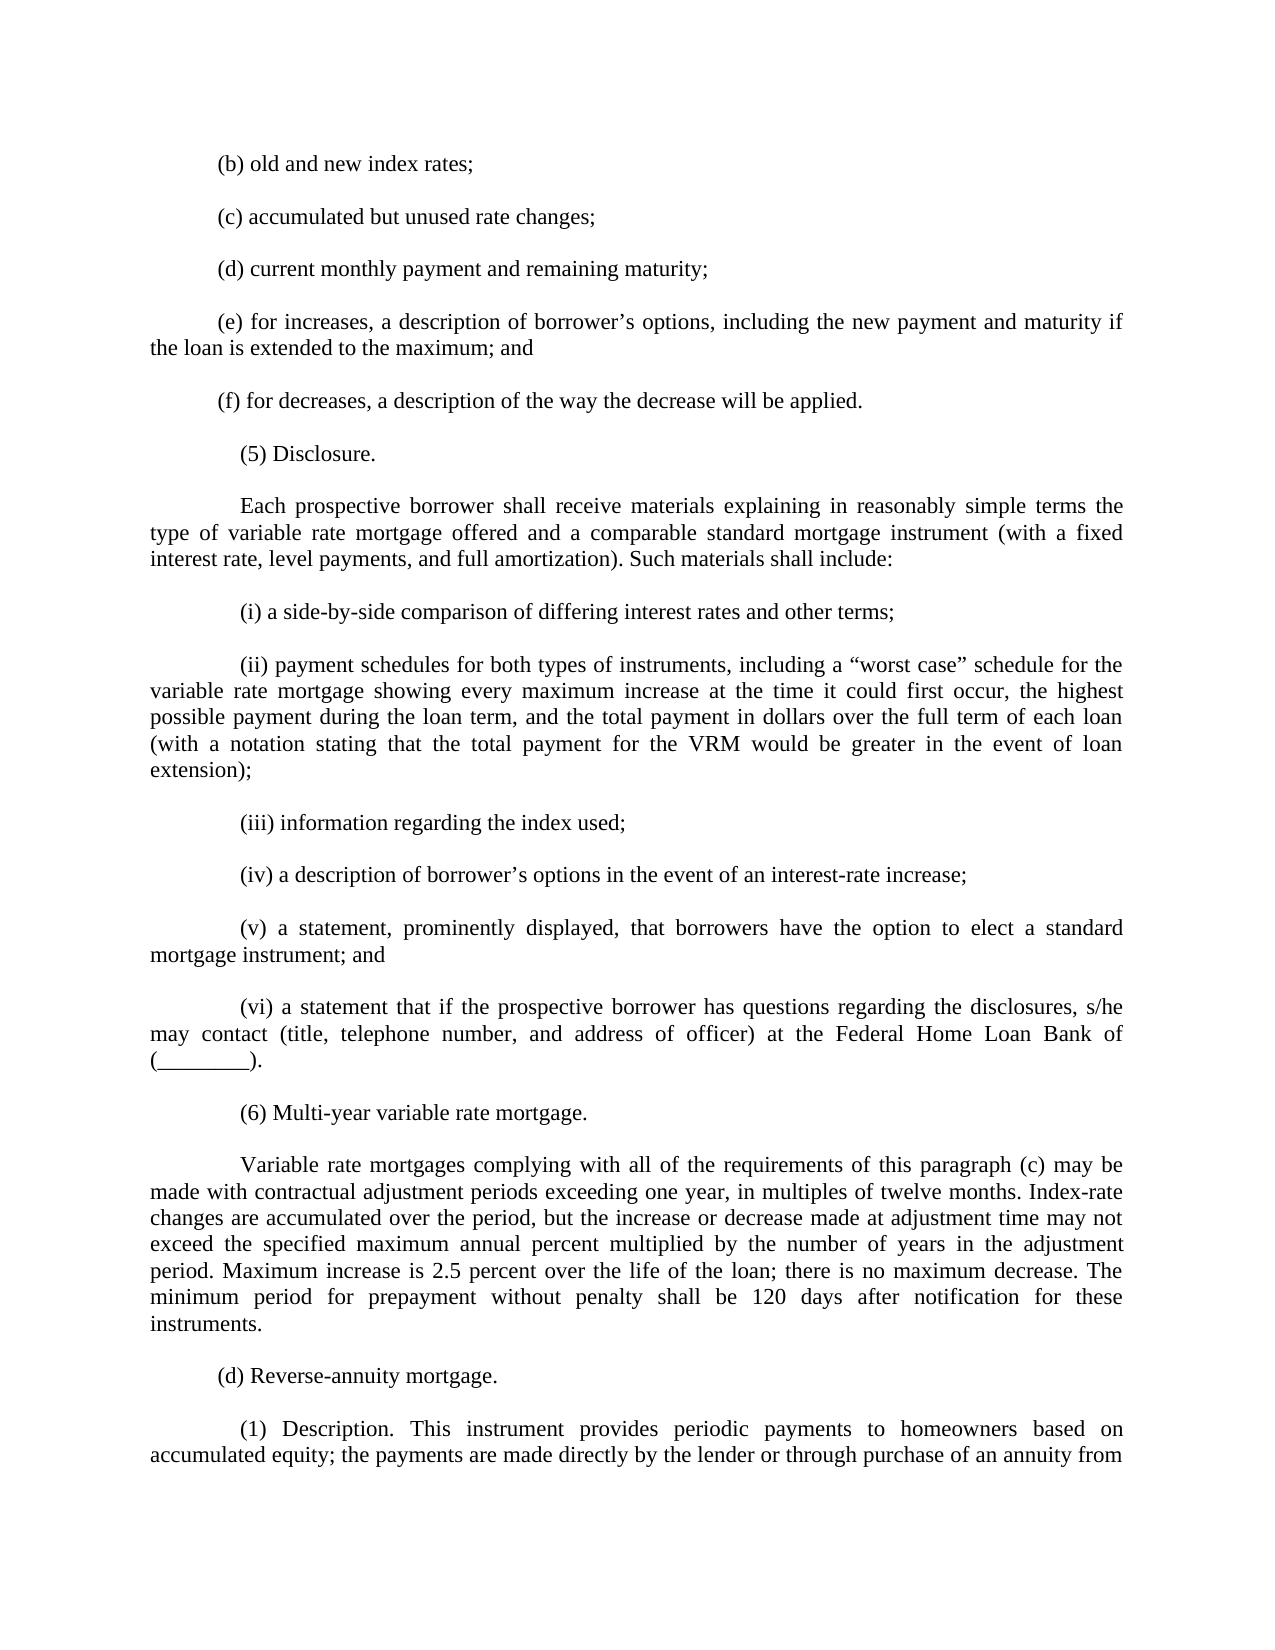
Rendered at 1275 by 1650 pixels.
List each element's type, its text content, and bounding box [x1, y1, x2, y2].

text (iv) a description of borrower’s options in the event of an interest-rate increase; [150, 862, 1125, 888]
text Each prospective borrower shall receive materials explaining in reasonably simple terms the type of variable rate mortgage offered and a comparable standard mortgage instrument (with a fixed interest rate, level payments, and full amortization). Such materials shall include: [150, 493, 1125, 572]
text (b) old and new index rates; [150, 150, 1125, 176]
text (c) accumulated but unused rate changes; [150, 203, 1125, 229]
text Variable rate mortgages complying with all of the requirements of this paragraph (c) may be made with contractual adjustment periods exceeding one year, in multiples of twelve months. Index-rate changes are accumulated over the period, but the increase or decrease made at adjustment time may not exceed the specified maximum annual percent multiplied by the number of years in the adjustment period. Maximum increase is 2.5 percent over the life of the loan; there is no maximum decrease. The minimum period for prepayment without penalty shall be 120 days after notification for these instruments. [150, 1151, 1125, 1336]
text (6) Multi-year variable rate mortgage. [150, 1099, 1125, 1125]
text (iii) information regarding the index used; [150, 809, 1125, 835]
text (i) a side-by-side comparison of differing interest rates and other terms; [150, 598, 1125, 624]
text (ii) payment schedules for both types of instruments, including a “worst case” schedule for the variable rate mortgage showing every maximum increase at the time it could first occur, the highest possible payment during the loan term, and the total payment in dollars over the full term of each loan (with a notation stating that the total payment for the VRM would be greater in the event of loan extension); [150, 651, 1125, 782]
text (d) Reverse-annuity mortgage. [150, 1362, 1125, 1389]
text (d) current monthly payment and remaining maturity; [150, 255, 1125, 282]
text (5) Disclosure. [150, 440, 1125, 466]
text (v) a statement, prominently displayed, that borrowers have the option to elect a standard mortgage instrument; and [150, 914, 1125, 967]
text (e) for increases, a description of borrower’s options, including the new payment and maturity if the loan is extended to the maximum; and [150, 308, 1125, 361]
text (f) for decreases, a description of the way the decrease will be applied. [150, 387, 1125, 413]
text (vi) a statement that if the prospective borrower has questions regarding the disclosures, s/he may contact (title, telephone number, and address of officer) at the Federal Home Loan Bank of (________). [150, 993, 1125, 1072]
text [150, 1415, 1125, 1468]
